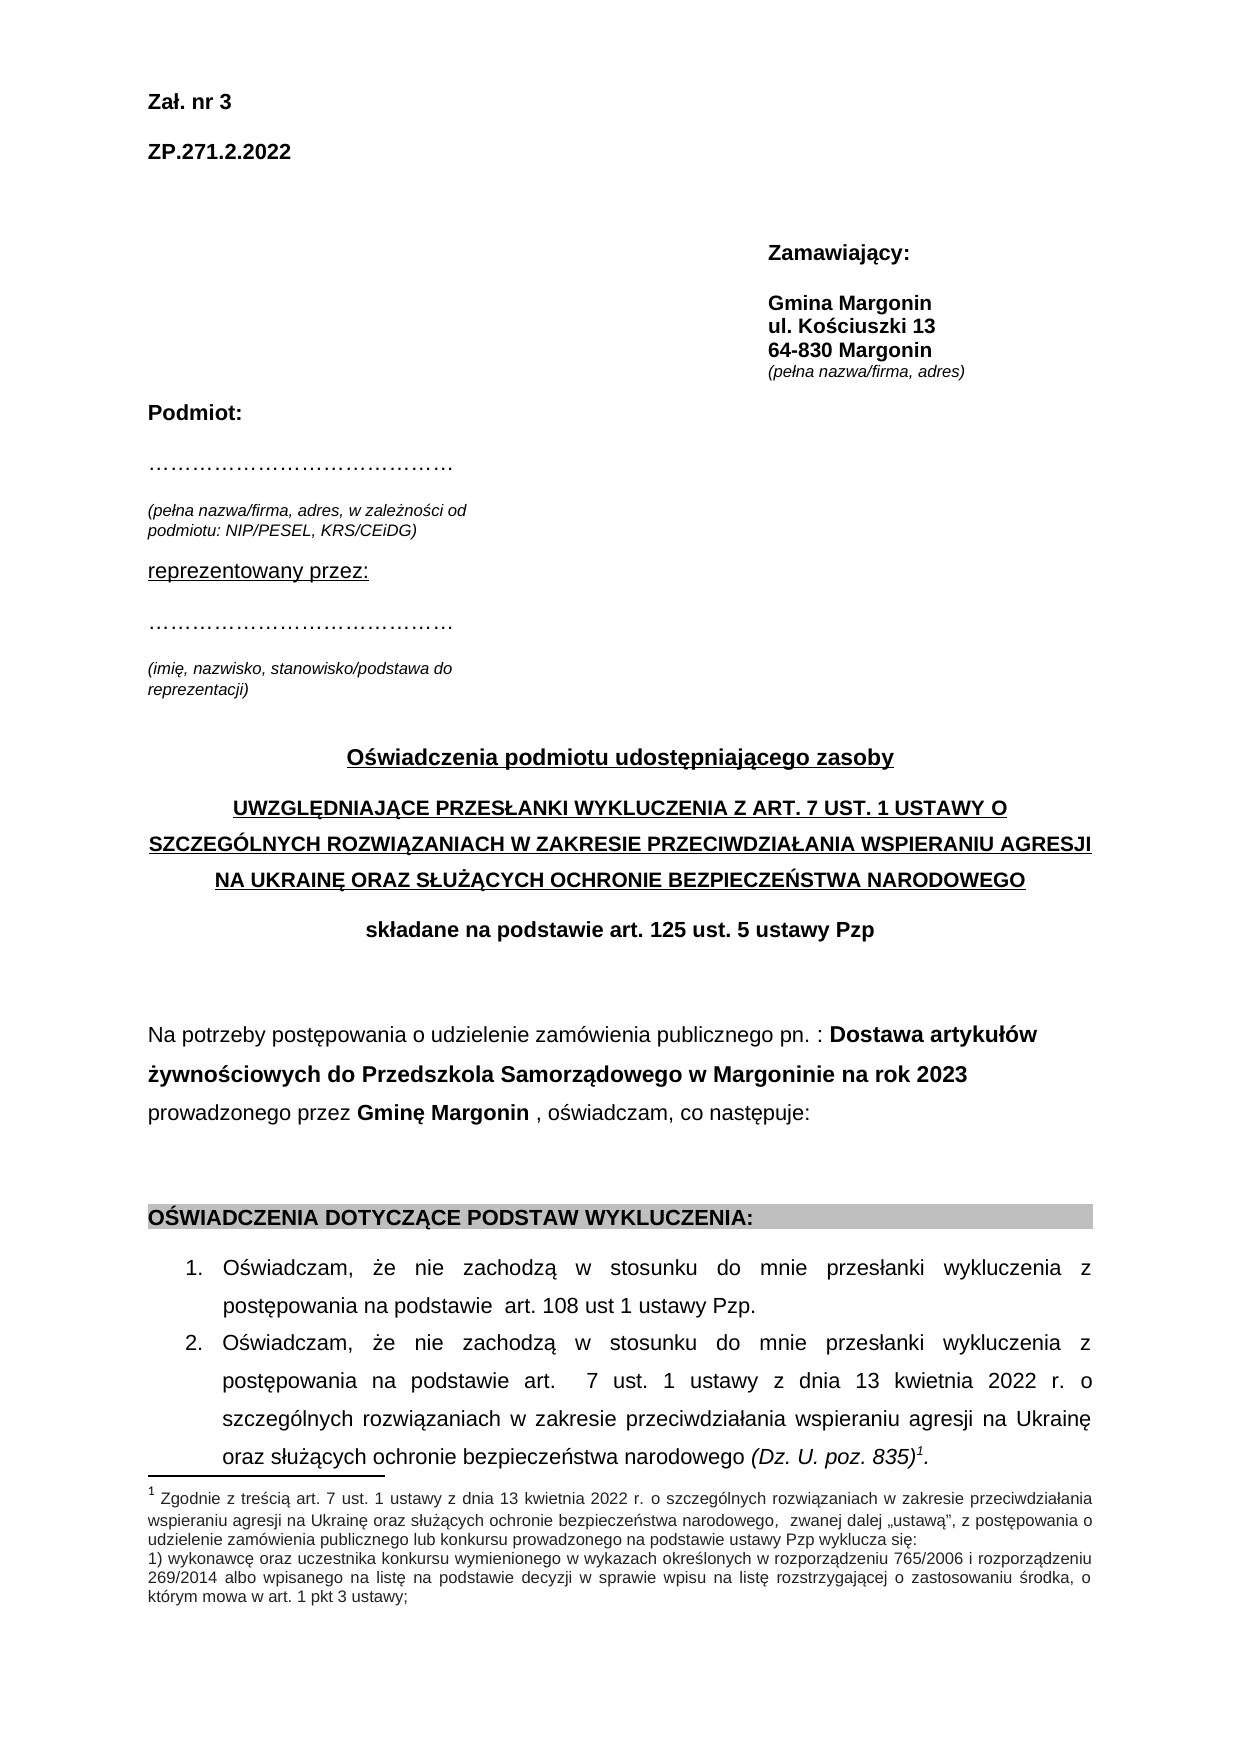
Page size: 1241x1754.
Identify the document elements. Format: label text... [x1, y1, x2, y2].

text …………………………………… [148, 609, 472, 634]
text Oświadczenia podmiotu udostępniającego zasoby [148, 744, 1093, 771]
text OŚWIADCZENIA DOTYCZĄCE PODSTAW WYKLUCZENIA: [148, 1204, 1093, 1229]
text składane na podstawie art. 125 ust. 5 ustawy Pzp [148, 916, 1093, 942]
text Gmina Margonin [768, 290, 1093, 314]
text (pełna nazwa/firma, adres) [768, 362, 1093, 381]
text …………………………………… [148, 450, 472, 475]
text ZP.271.2.2022 [148, 139, 1093, 164]
text ul. Kościuszki 13 [694, 314, 1093, 338]
text Na potrzeby postępowania o udzielenie zamówienia publicznego pn. : Dostawa artykułów żywnościowych do Przedszkola Samorządowego w Margoninie na rok 2023 prowadzonego przez Gminę Margonin , oświadczam, co następuje: [148, 1021, 1093, 1125]
text Podmiot: [148, 399, 1093, 425]
text (imię, nazwisko, stanowisko/podstawa do reprezentacji) [148, 659, 472, 699]
text Zał. nr 3 [148, 89, 1093, 114]
text reprezentowany przez: [148, 558, 1093, 583]
list Oświadczam, że nie zachodzą w stosunku do mnie przesłanki wykluczenia z postępowania na podstawie art. 108 ust 1 ustawy Pzp. [185, 1255, 1093, 1318]
text 64-830 Margonin [694, 338, 1093, 362]
text (pełna nazwa/firma, adres, w zależności od podmiotu: NIP/PESEL, KRS/CEiDG) [148, 500, 472, 540]
text UWZGLĘDNIAJĄCE PRZESŁANKI WYKLUCZENIA Z ART. 7 UST. 1 USTAWY o szczególnych rozwiązaniach w zakresie przeciwdziałania wspieraniu agresji na Ukrainę oraz służących ochronie bezpieczeństwa narodowego [148, 796, 1093, 892]
list Oświadczam, że nie zachodzą w stosunku do mnie przesłanki wykluczenia z postępowania na podstawie art. 7 ust. 1 ustawy z dnia 13 kwietnia 2022 r. o szczególnych rozwiązaniach w zakresie przeciwdziałania wspieraniu agresji na Ukrainę oraz służących ochronie bezpieczeństwa narodowego (Dz. U. poz. 835). [185, 1330, 1093, 1469]
text Zamawiający: [694, 240, 1093, 265]
